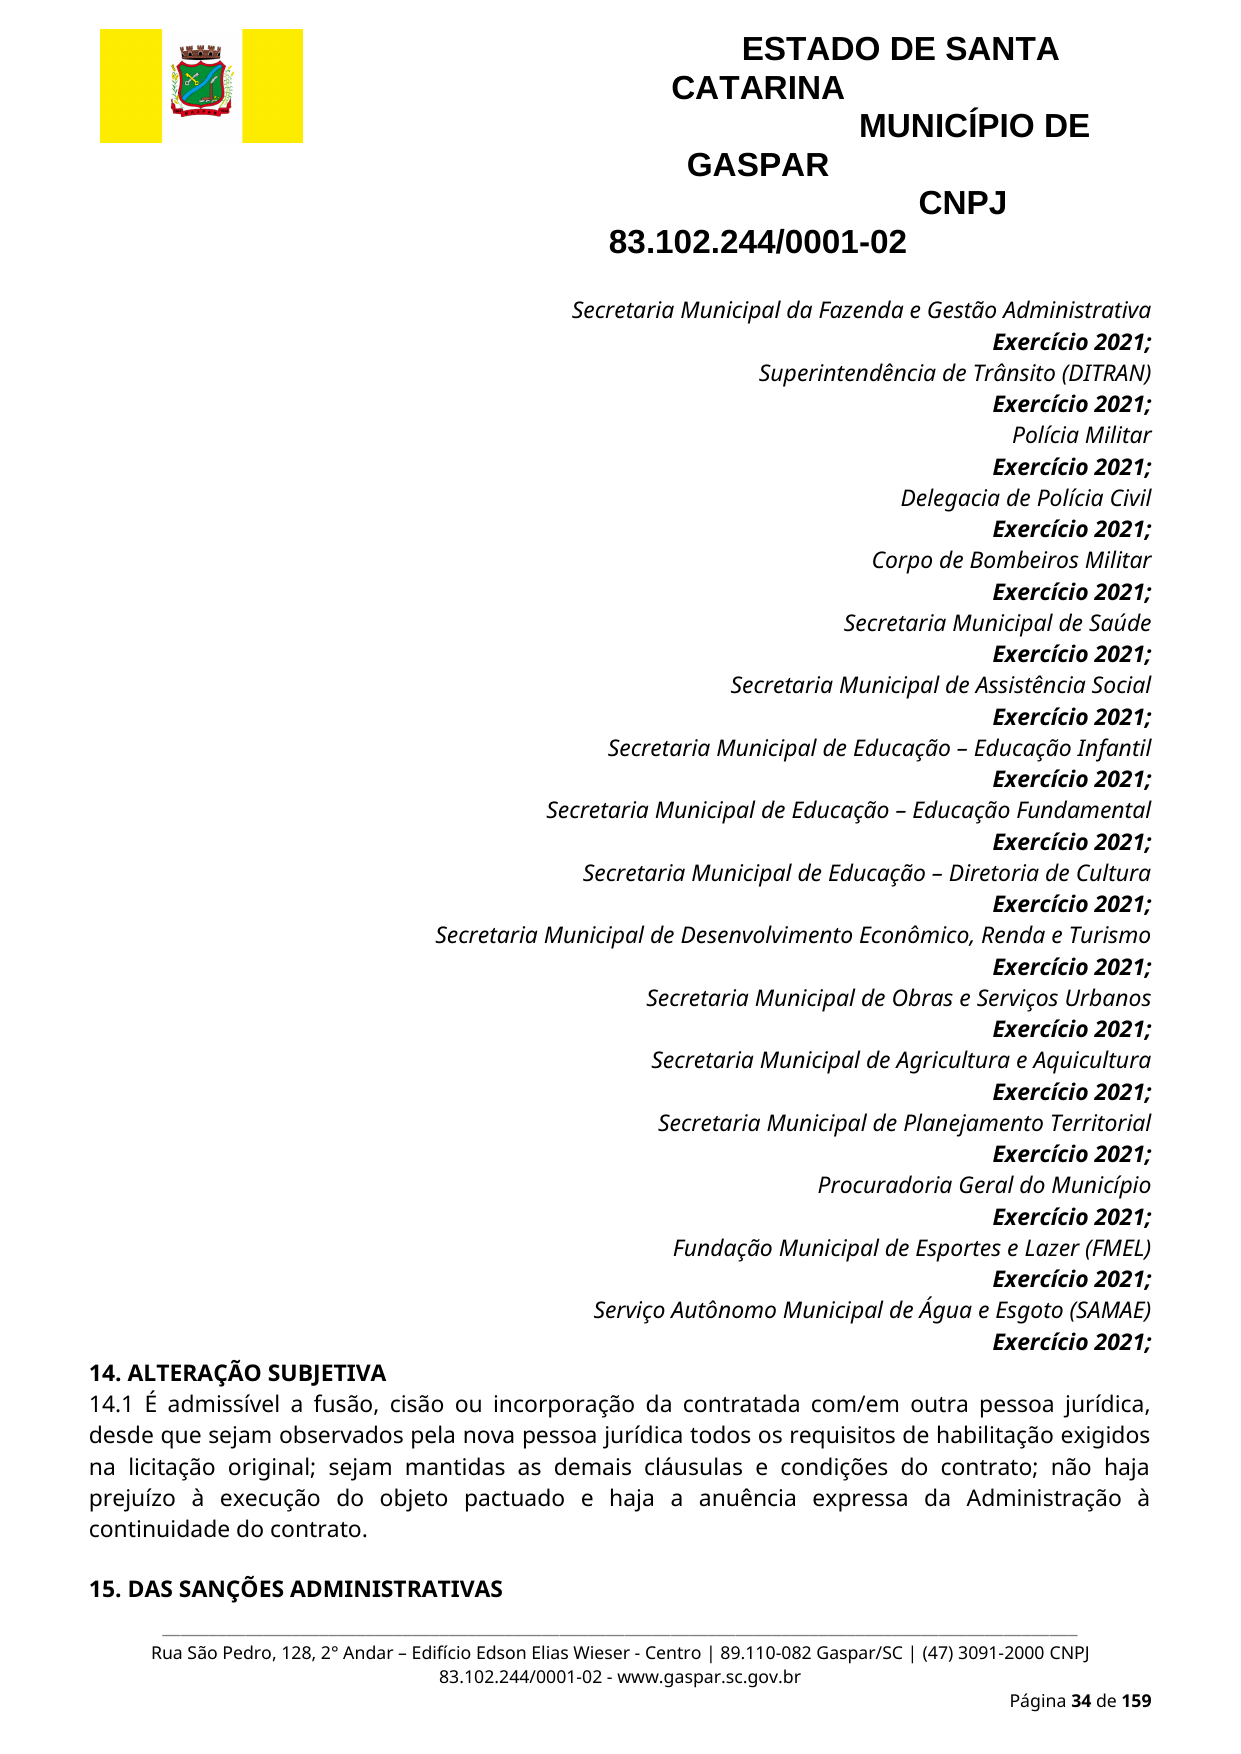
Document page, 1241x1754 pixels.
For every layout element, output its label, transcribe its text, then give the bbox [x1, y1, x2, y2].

text Exercício 2021; [89, 450, 1152, 482]
text Exercício 2021; [89, 513, 1152, 544]
text 14. ALTERAÇÃO SUBJETIVA [89, 1357, 1152, 1388]
text Polícia Militar [89, 419, 1152, 450]
text Secretaria Municipal de Educação – Diretoria de Cultura [89, 857, 1152, 888]
text Exercício 2021; [89, 763, 1152, 794]
text Exercício 2021; [89, 700, 1152, 732]
text Fundação Municipal de Esportes e Lazer (FMEL) [89, 1232, 1152, 1263]
text Serviço Autônomo Municipal de Água e Esgoto (SAMAE) [89, 1294, 1152, 1325]
text Superintendência de Trânsito (DITRAN) [89, 357, 1152, 388]
picture [100, 29, 303, 143]
text Secretaria Municipal de Obras e Serviços Urbanos [89, 982, 1152, 1013]
text Exercício 2021; [89, 1138, 1152, 1169]
text Exercício 2021; [89, 1263, 1152, 1294]
text Exercício 2021; [89, 575, 1152, 607]
text Exercício 2021; [89, 638, 1152, 669]
text 14.1 É admissível a fusão, cisão ou incorporação da contratada com/em outra pessoa jurídica, desde que sejam observados pela nova pessoa jurídica todos os requisitos de habilitação exigidos na licitação original; sejam mantidas as demais cláusulas e condições do contrato; não haja prejuízo à execução do objeto pactuado e haja a anuência expressa da Administração à continuidade do contrato. [89, 1388, 1152, 1544]
text Secretaria Municipal de Educação – Educação Infantil [89, 732, 1152, 763]
text 15. DAS SANÇÕES ADMINISTRATIVAS [89, 1573, 1152, 1604]
text Exercício 2021; [89, 888, 1152, 919]
text Secretaria Municipal de Planejamento Territorial [89, 1107, 1152, 1138]
text Secretaria Municipal de Saúde [89, 607, 1152, 638]
text Secretaria Municipal de Desenvolvimento Econômico, Renda e Turismo [89, 919, 1152, 950]
text Exercício 2021; [89, 1325, 1152, 1357]
text Exercício 2021; [89, 1075, 1152, 1107]
text Secretaria Municipal de Assistência Social [89, 669, 1152, 700]
text Secretaria Municipal de Educação – Educação Fundamental [89, 794, 1152, 825]
text Exercício 2021; [89, 325, 1152, 357]
text Secretaria Municipal de Agricultura e Aquicultura [89, 1044, 1152, 1075]
text Exercício 2021; [89, 950, 1152, 982]
text Delegacia de Polícia Civil [89, 482, 1152, 513]
text Exercício 2021; [89, 825, 1152, 857]
text Procuradoria Geral do Município [89, 1169, 1152, 1200]
text Exercício 2021; [89, 1013, 1152, 1044]
text Secretaria Municipal da Fazenda e Gestão Administrativa [89, 294, 1152, 325]
text Corpo de Bombeiros Militar [89, 544, 1152, 575]
text Exercício 2021; [89, 388, 1152, 419]
text Exercício 2021; [89, 1200, 1152, 1232]
